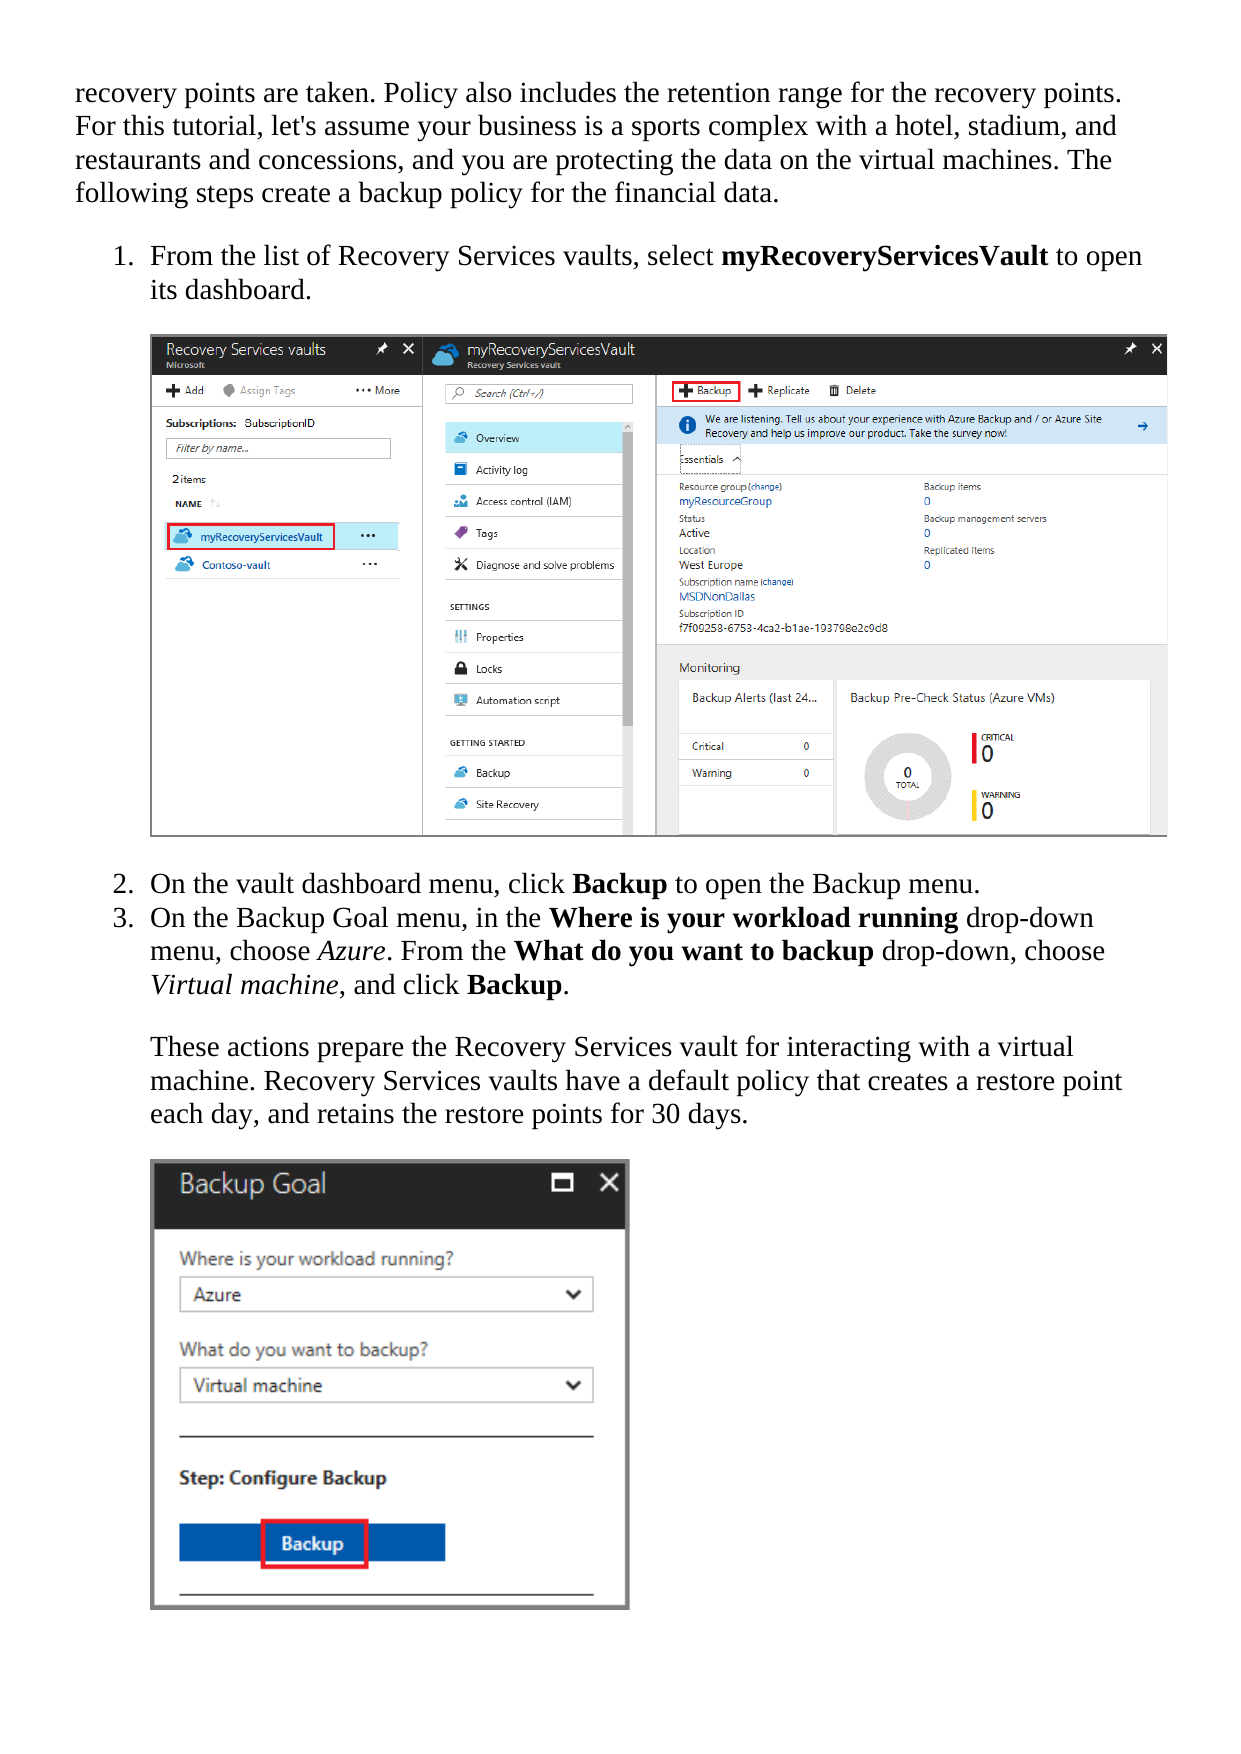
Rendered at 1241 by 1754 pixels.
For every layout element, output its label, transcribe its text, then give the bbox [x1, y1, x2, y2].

list From the list of Recovery Services vaults, select myRecoveryServicesVault to open its dashboard. [112, 238, 1165, 305]
list On the vault dashboard menu, click Backup to open the Backup menu. [112, 866, 1165, 900]
list On the Backup Goal menu, in the Where is your workload running drop-down menu, choose Azure. From the What do you want to backup drop-down, choose Virtual machine, and click Backup. [112, 900, 1165, 1000]
picture [150, 1159, 630, 1610]
text These actions prepare the Recovery Services vault for interacting with a virtual machine. Recovery Services vaults have a default policy that creates a restore point each day, and retains the restore points for 30 days. [150, 1029, 1165, 1130]
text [75, 75, 1165, 209]
picture [150, 334, 1168, 837]
